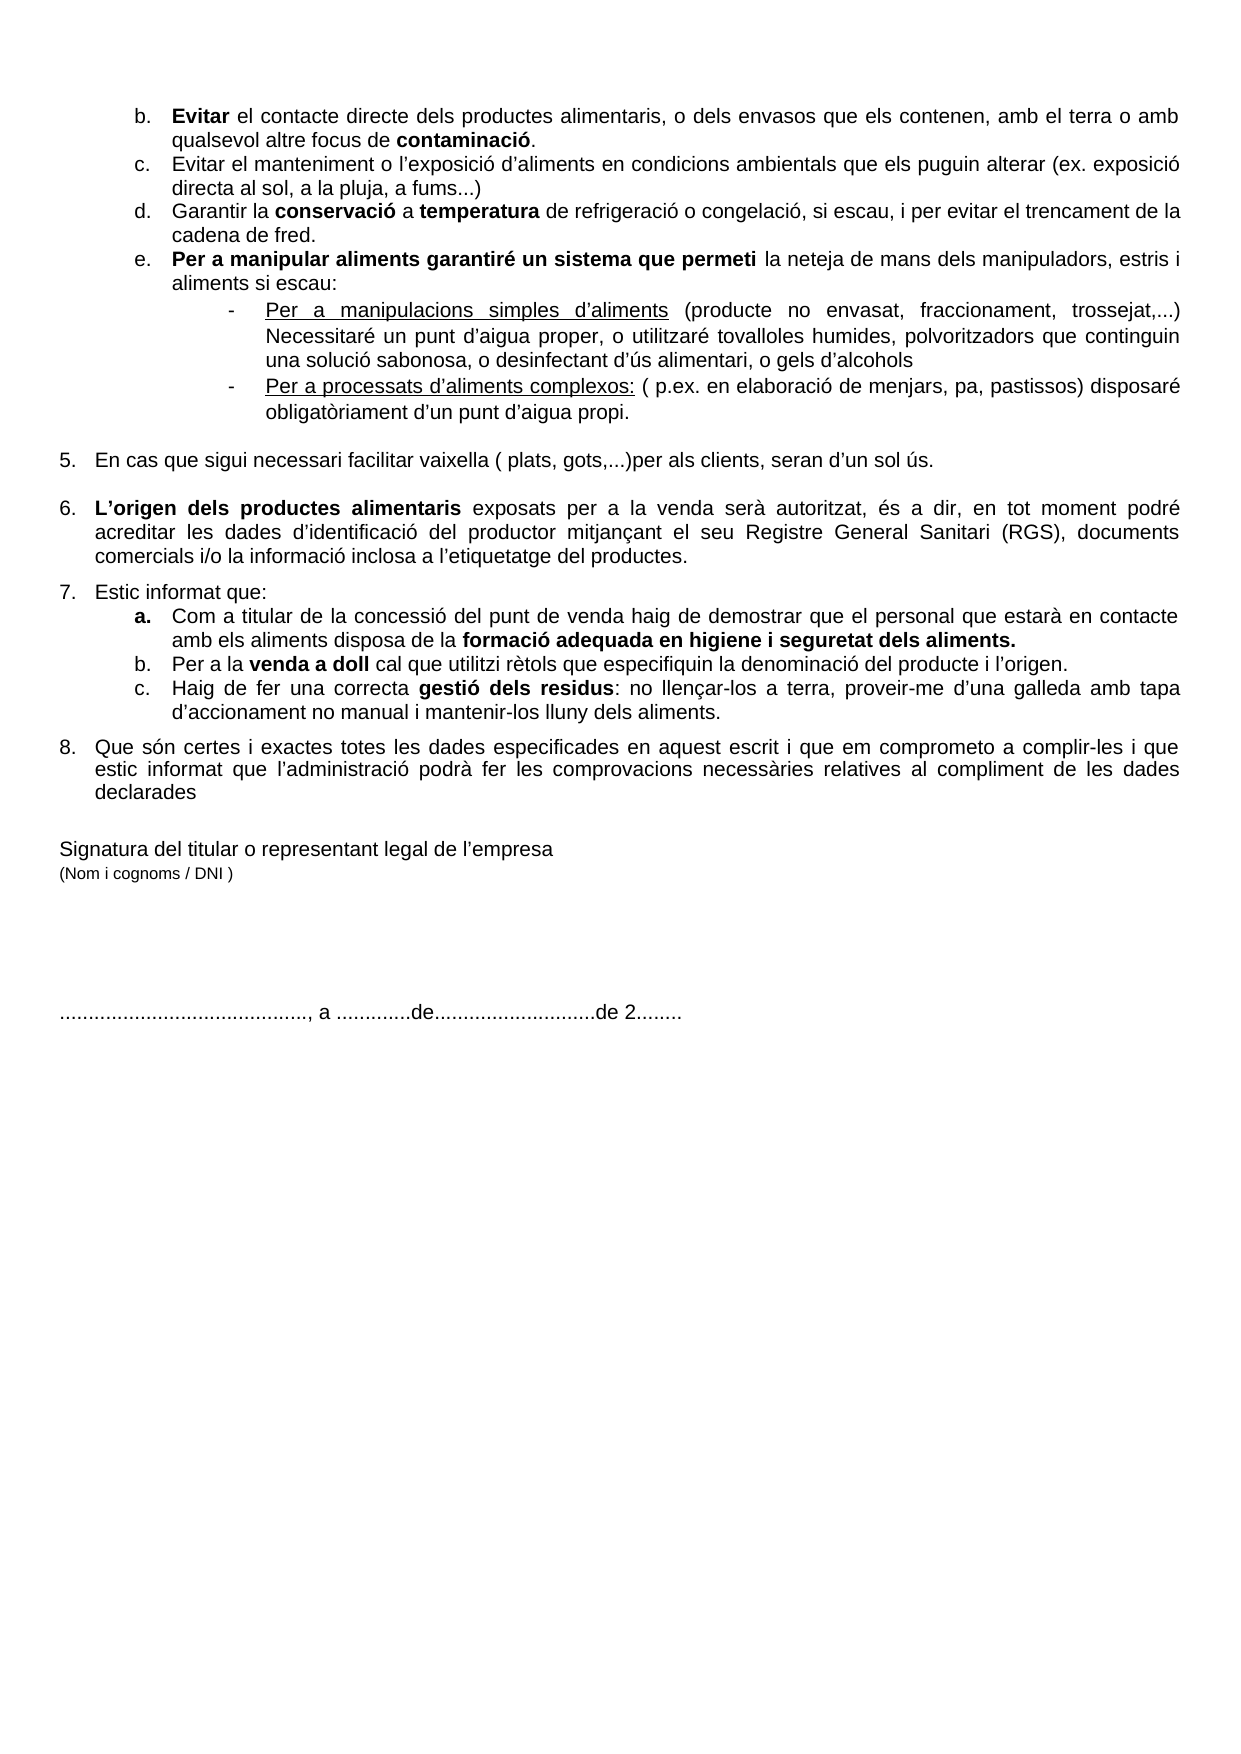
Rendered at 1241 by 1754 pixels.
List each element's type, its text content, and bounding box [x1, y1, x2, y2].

list Com a titular de la concessió del punt de venda haig de demostrar que el personal que estarà en contacte amb els aliments disposa de la formació adequada en higiene i seguretat dels aliments. [134, 604, 1181, 652]
list Evitar el manteniment o l’exposició d’aliments en condicions ambientals que els puguin alterar (ex. exposició directa al sol, a la pluja, a fums...) [134, 151, 1181, 199]
list En cas que sigui necessari facilitar vaixella ( plats, gots,...)per als clients, seran d’un sol ús. [59, 448, 1181, 472]
list Que són certes i exactes totes les dades especificades en aquest escrit i que em comprometo a complir-les i que estic informat que l’administració podrà fer les comprovacions necessàries relatives al compliment de les dades declarades [59, 736, 1181, 804]
list Garantir la conservació a temperatura de refrigeració o congelació, si escau, i per evitar el trencament de la cadena de fred. [134, 199, 1181, 247]
list L’origen dels productes alimentaris exposats per a la venda serà autoritzat, és a dir, en tot moment podré acreditar les dades d’identificació del productor mitjançant el seu Registre General Sanitari (RGS), documents comercials i/o la informació inclosa a l’etiquetatge del productes. [59, 496, 1181, 568]
list Per a processats d’aliments complexos: ( p.ex. en elaboració de menjars, pa, pastissos) disposaré obligatòriament d’un punt d’aigua propi. [228, 371, 1181, 424]
text Signatura del titular o representant legal de l’empresa [59, 839, 1181, 861]
text ..........................................., a .............de............................de 2........ [59, 1001, 1181, 1024]
list Per a manipular aliments garantiré un sistema que permeti la neteja de mans dels manipuladors, estris i aliments si escau: [134, 247, 1181, 295]
text (Nom i cognoms / DNI ) [59, 861, 1181, 884]
list Evitar el contacte directe dels productes alimentaris, o dels envasos que els contenen, amb el terra o amb qualsevol altre focus de contaminació. [134, 103, 1181, 151]
list Per a manipulacions simples d’aliments (producte no envasat, fraccionament, trossejat,...) Necessitaré un punt d’aigua proper, o utilitzaré tovalloles humides, polvoritzadors que continguin una solució sabonosa, o desinfectant d’ús alimentari, o gels d’alcohols [228, 295, 1181, 371]
list Haig de fer una correcta gestió dels residus: no llençar-los a terra, proveir-me d’una galleda amb tapa d’accionament no manual i mantenir-los lluny dels aliments. [134, 676, 1181, 724]
list Estic informat que: [59, 580, 1181, 604]
list Per a la venda a doll cal que utilitzi rètols que especifiquin la denominació del producte i l’origen. [134, 652, 1181, 676]
